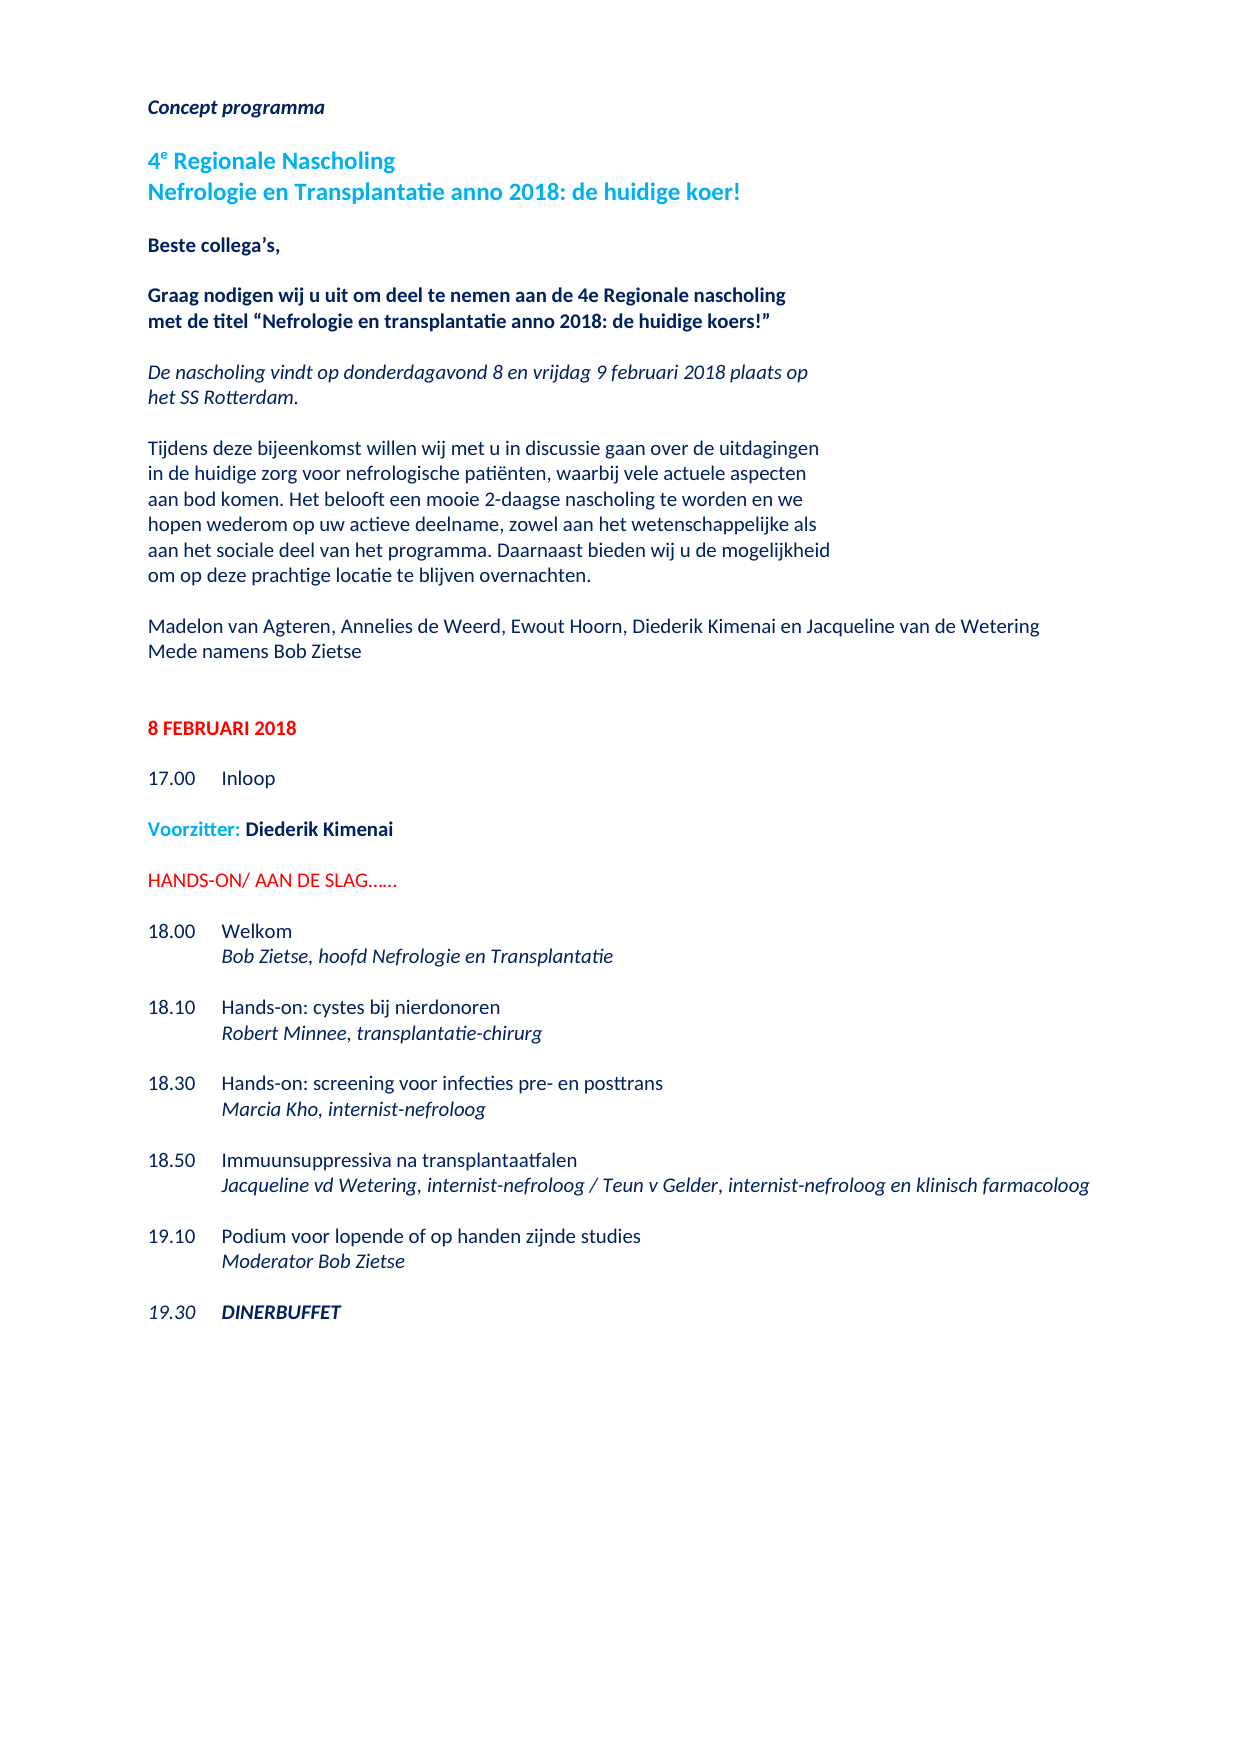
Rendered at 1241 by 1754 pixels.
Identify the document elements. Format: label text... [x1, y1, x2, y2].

text Robert Minnee, transplantatie-chirurg [148, 1020, 1092, 1045]
text 19.10 Podium voor lopende of op handen zijnde studies [148, 1223, 1092, 1248]
text Beste collega’s, [148, 232, 1092, 257]
text aan bod komen. Het belooft een mooie 2-daagse nascholing te worden en we [148, 486, 1092, 511]
text om op deze prachtige locatie te blijven overnachten. [148, 562, 1092, 588]
text Marcia Kho, internist-nefroloog [148, 1096, 1092, 1121]
text Mede namens Bob Zietse [148, 638, 1092, 664]
text Nefrologie en Transplantatie anno 2018: de huidige koer! [148, 176, 1092, 206]
text in de huidige zorg voor nefrologische patiënten, waarbij vele actuele aspecten [148, 461, 1092, 486]
text hopen wederom op uw actieve deelname, zowel aan het wetenschappelijke als [148, 511, 1092, 537]
text 19.30 dinerbuffet [148, 1299, 1092, 1325]
text 17.00 Inloop [148, 766, 1092, 791]
text Jacqueline vd Wetering, internist-nefroloog / Teun v Gelder, internist-nefroloog en klinisch farmacoloog [221, 1172, 1092, 1198]
text Voorzitter: Diederik Kimenai [148, 816, 1092, 842]
text Graag nodigen wij u uit om deel te nemen aan de 4e Regionale nascholing [148, 283, 1092, 308]
text Bob Zietse, hoofd Nefrologie en Transplantatie [148, 943, 1092, 969]
text 18.30 Hands-on: screening voor infecties pre- en posttrans [148, 1071, 1092, 1096]
text 18.10 Hands-on: cystes bij nierdonoren [148, 994, 1092, 1020]
text Madelon van Agteren, Annelies de Weerd, Ewout Hoorn, Diederik Kimenai en Jacqueline van de Wetering [148, 613, 1092, 638]
text met de titel “Nefrologie en transplantatie anno 2018: de huidige koers!” [148, 308, 1092, 333]
text 18.50 Immuunsuppressiva na transplantaatfalen [148, 1147, 1092, 1172]
text het SS Rotterdam. [148, 384, 1092, 410]
text De nascholing vindt op donderdagavond 8 en vrijdag 9 februari 2018 plaats op [148, 359, 1092, 384]
text 4e Regionale Nascholing [148, 145, 1092, 176]
text Moderator Bob Zietse [148, 1248, 1092, 1274]
text Concept programma [148, 94, 1092, 120]
text aan het sociale deel van het programma. Daarnaast bieden wij u de mogelijkheid [148, 537, 1092, 562]
text 8 FEBRUARI 2018 [148, 715, 1092, 740]
text 18.00 Welkom [148, 918, 1092, 943]
text HANDS-ON/ AAN DE SLAG…… [148, 867, 1092, 893]
text Tijdens deze bijeenkomst willen wij met u in discussie gaan over de uitdagingen [148, 435, 1092, 461]
